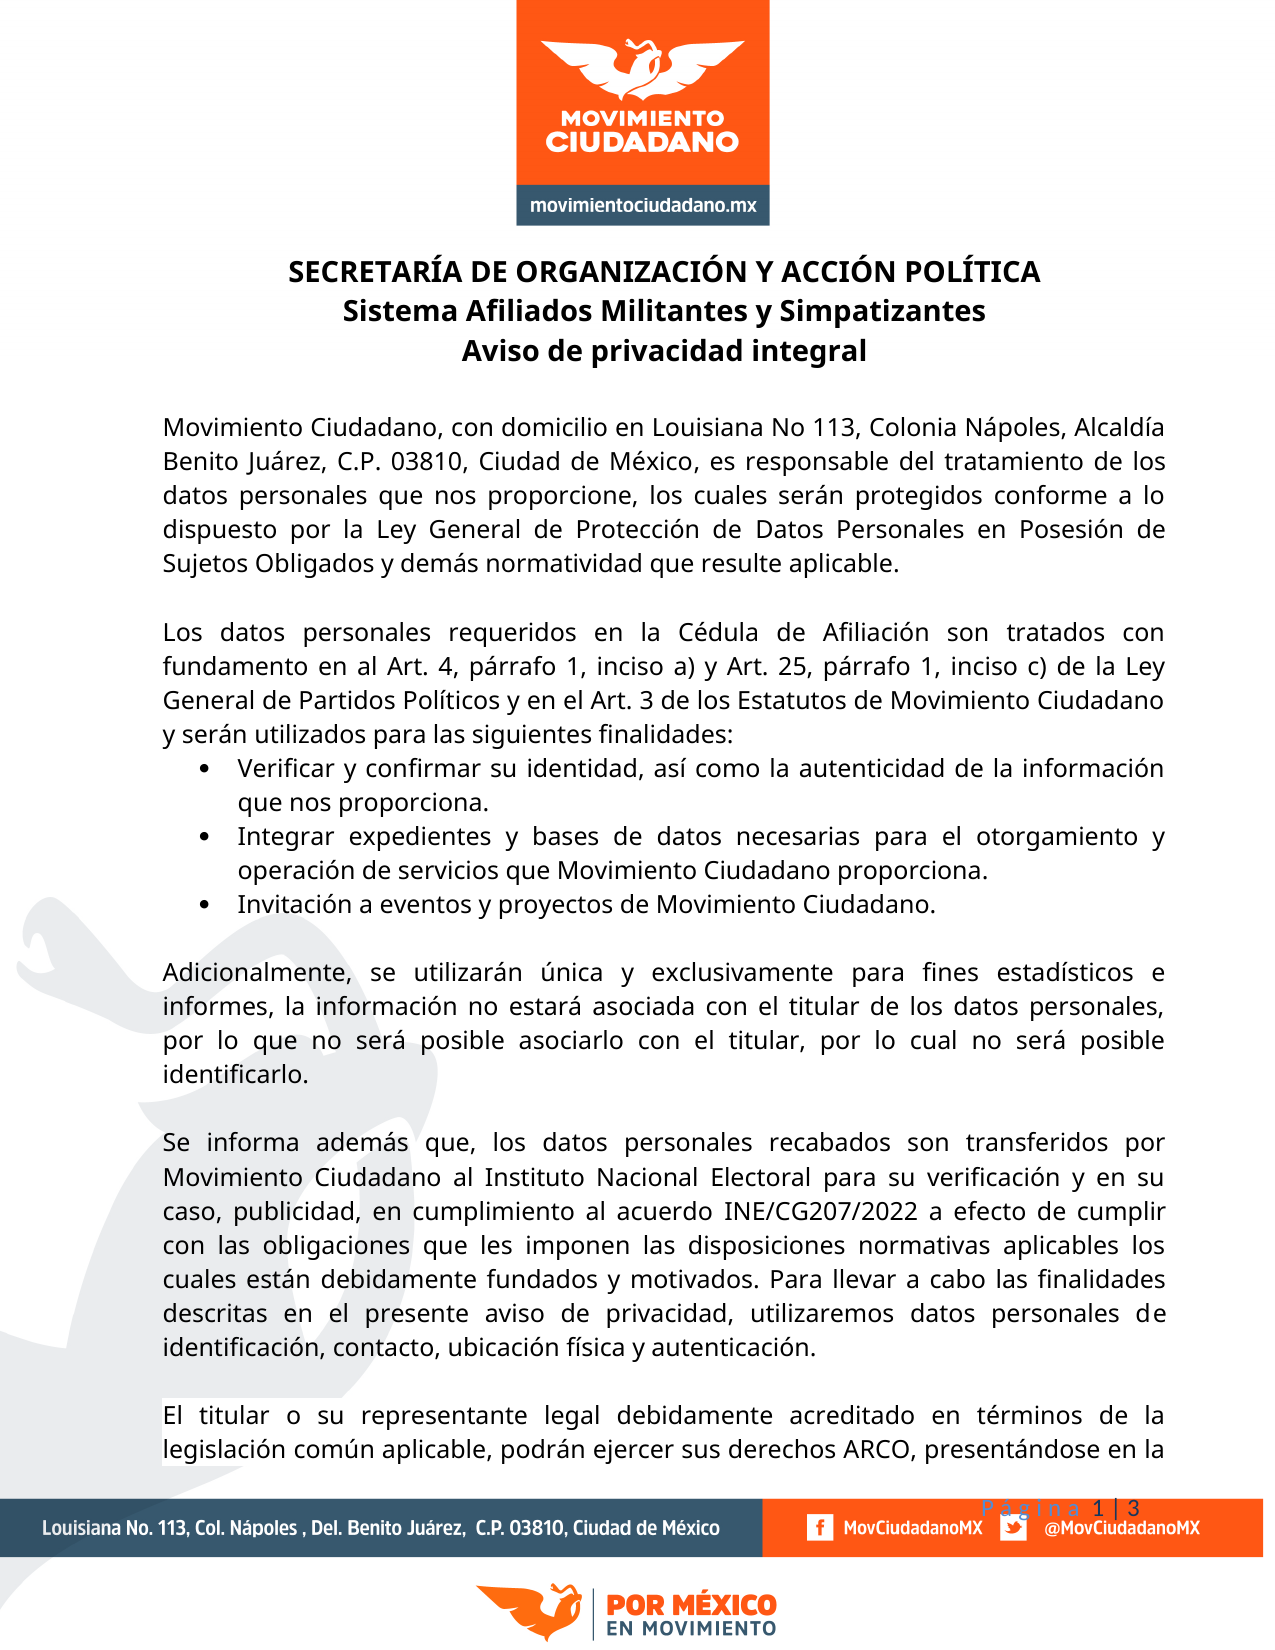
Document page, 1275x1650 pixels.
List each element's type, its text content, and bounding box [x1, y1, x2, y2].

list Invitación a eventos y proyectos de Movimiento Ciudadano. [200, 887, 1167, 921]
text Los datos personales requeridos en la Cédula de Afiliación son tratados con fundamento en al Art. 4, párrafo 1, inciso a) y Art. 25, párrafo 1, inciso c) de la Ley General de Partidos Políticos y en el Art. 3 de los Estatutos de Movimiento Ciudadano y serán utilizados para las siguientes finalidades: [162, 614, 1167, 750]
text Movimiento Ciudadano, con domicilio en Louisiana No 113, Colonia Nápoles, Alcaldía Benito Juárez, C.P. 03810, Ciudad de México, es responsable del tratamiento de los datos personales que nos proporcione, los cuales serán protegidos conforme a lo dispuesto por la Ley General de Protección de Datos Personales en Posesión de Sujetos Obligados y demás normatividad que resulte aplicable. [162, 410, 1167, 580]
text Sistema Afiliados Militantes y Simpatizantes [162, 291, 1167, 330]
list Verificar y confirmar su identidad, así como la autenticidad de la información que nos proporciona. [200, 750, 1167, 818]
text Adicionalmente, se utilizarán única y exclusivamente para fines estadísticos e informes, la información no estará asociada con el titular de los datos personales, por lo que no será posible asociarlo con el titular, por lo cual no será posible identificarlo. [162, 955, 1167, 1091]
text SECRETARÍA DE ORGANIZACIÓN Y ACCIÓN POLÍTICA [162, 251, 1167, 291]
text Aviso de privacidad integral [162, 330, 1167, 370]
picture [0, 835, 1264, 1650]
text Se informa además que, los datos personales recabados son transferidos por Movimiento Ciudadano al Instituto Nacional Electoral para su verificación y en su caso, publicidad, en cumplimiento al acuerdo INE/CG207/2022 a efecto de cumplir con las obligaciones que les imponen las disposiciones normativas aplicables los cuales están debidamente fundados y motivados. Para llevar a cabo las finalidades descritas en el presente aviso de privacidad, utilizaremos datos personales de identificación, contacto, ubicación física y autenticación. [162, 1125, 1167, 1363]
list Integrar expedientes y bases de datos necesarias para el otorgamiento y operación de servicios que Movimiento Ciudadano proporciona. [200, 818, 1167, 887]
picture [0, 0, 1275, 356]
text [162, 1398, 1167, 1466]
